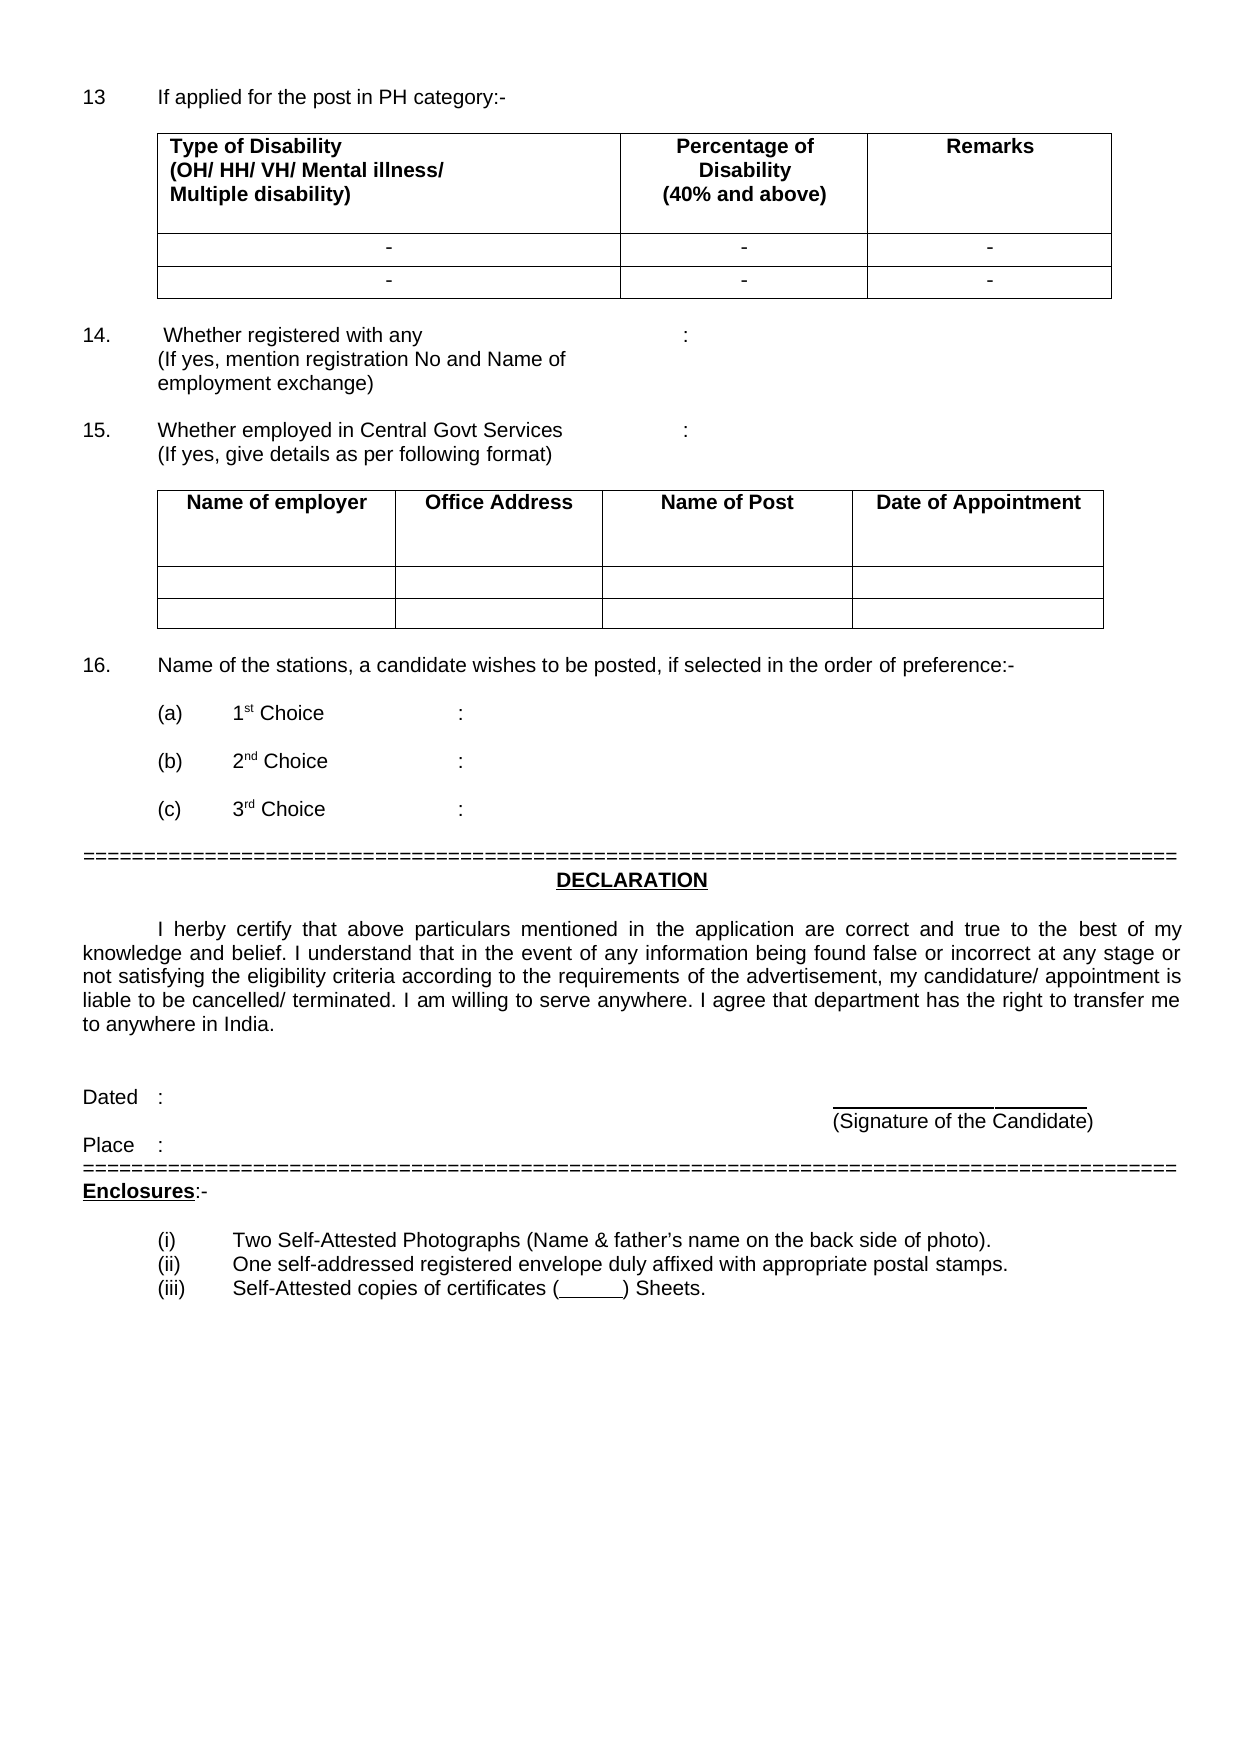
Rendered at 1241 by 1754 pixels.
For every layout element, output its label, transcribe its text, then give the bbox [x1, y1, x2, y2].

table_cell - [621, 267, 867, 297]
table_cell [396, 599, 602, 628]
table_header Percentage of Disability (40% and above) [621, 134, 867, 233]
table_header Name of employer [158, 491, 395, 566]
text Dated : [82, 1084, 167, 1108]
list Self-Attested copies of certificates ( ) Sheets. [157, 1276, 1205, 1300]
list Name of the stations, a candidate wishes to be posted, if selected in the order of preference:- [82, 653, 1205, 677]
list 1st Choice : [157, 701, 1205, 725]
subtitle DECLARATION [64, 868, 1199, 892]
table_cell [603, 599, 852, 628]
table_cell [603, 567, 852, 598]
list Whether employed in Central Govt Services : [82, 419, 769, 442]
text (If yes, mention registration No and Name of employment exchange) [157, 347, 568, 394]
list Whether registered with any : [82, 322, 1082, 346]
table_cell [396, 567, 602, 598]
list 3rd Choice : [157, 797, 1205, 821]
subtitle Enclosures:- [82, 1180, 1205, 1203]
table_cell - [158, 267, 620, 297]
table_cell - [868, 234, 1111, 266]
text 13 If applied for the post in PH category:- [82, 85, 1205, 109]
text ========================================================================================== [64, 845, 1196, 868]
text ========================================================================================== [82, 1157, 1205, 1180]
list 2nd Choice : [157, 749, 1205, 773]
list (If yes, give details as per following format) [157, 442, 769, 466]
table_cell [158, 599, 395, 628]
table_header Date of Appointment [853, 491, 1103, 566]
table_header Name of Post [603, 491, 852, 566]
text Place : [82, 1132, 167, 1156]
table_cell - [158, 234, 620, 266]
table_header Office Address [396, 491, 602, 566]
list Two Self-Attested Photographs (Name & father’s name on the back side of photo). [157, 1228, 1205, 1252]
table_header Remarks [868, 134, 1111, 233]
list One self-addressed registered envelope duly affixed with appropriate postal stamps. [157, 1252, 1205, 1276]
text I herby certify that above particulars mentioned in the application are correct and true to the best of my knowledge and belief. I understand that in the event of any information being found false or incorrect at any stage or not satisfying the eligibility criteria according to the requirements of the advertisement, my candidature/ appointment is liable to be cancelled/ terminated. I am willing to serve anywhere. I agree that department has the right to transfer me to anywhere in India. [82, 916, 1182, 1036]
table_cell - [868, 267, 1111, 297]
table_cell - [621, 234, 867, 266]
table_header Type of Disability (OH/ HH/ VH/ Mental illness/ Multiple disability) [158, 134, 620, 233]
table_cell [158, 567, 395, 598]
table_cell [853, 567, 1103, 598]
table_cell [853, 599, 1103, 628]
text (Signature of the Candidate) [832, 1103, 1205, 1133]
